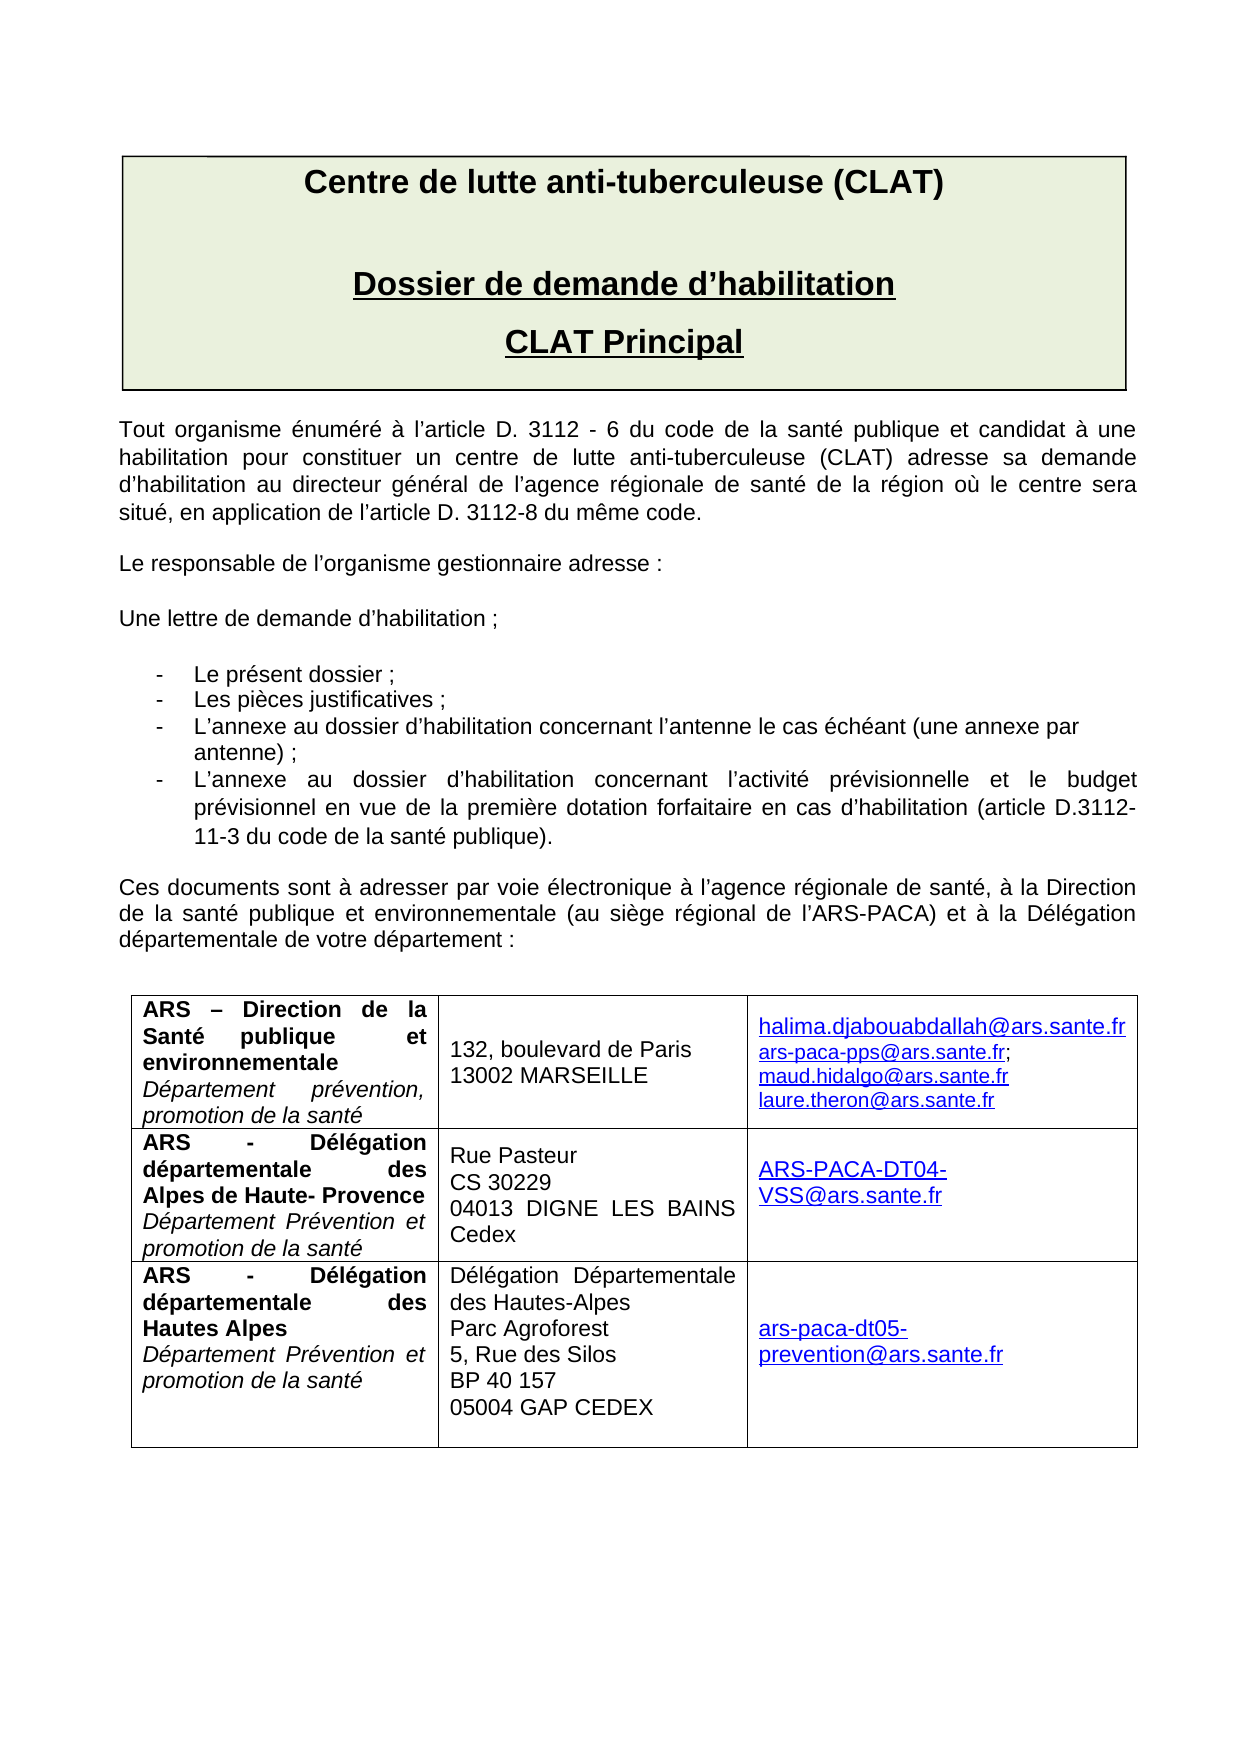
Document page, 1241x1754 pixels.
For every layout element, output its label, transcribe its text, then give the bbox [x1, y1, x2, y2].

table_header halima.djabouabdallah@ars.sante.fr ars-paca-pps@ars.sante.fr; maud.hidalgo@ars.sante.fr laure.theron@ars.sante.fr [748, 996, 1137, 1128]
table_cell ARS - Délégation départementale des Alpes de Haute- Provence Département Prévention et promotion de la santé [132, 1129, 438, 1261]
text Dossier de demande d’habilitation [119, 264, 1129, 303]
text Le responsable de l’organisme gestionnaire adresse : [119, 549, 1137, 576]
text Une lettre de demande d’habilitation ; [119, 605, 1137, 631]
list Le présent dossier ; [156, 661, 1137, 687]
list Les pièces justificatives ; [156, 687, 1137, 713]
table_header ARS – Direction de la Santé publique et environnementale Département prévention, promotion de la santé [132, 996, 438, 1128]
table_header 132, boulevard de Paris 13002 MARSEILLE [439, 996, 747, 1128]
list L’annexe au dossier d’habilitation concernant l’antenne le cas échéant (une annexe par antenne) ; [156, 713, 1137, 766]
list L’annexe au dossier d’habilitation concernant l’activité prévisionnelle et le budget prévisionnel en vue de la première dotation forfaitaire en cas d’habilitation (article D.3112-11-3 du code de la santé publique). [156, 766, 1137, 849]
table_cell ARS - Délégation départementale des Hautes Alpes Département Prévention et promotion de la santé [132, 1262, 438, 1447]
table_cell Rue Pasteur CS 30229 04013 DIGNE LES BAINS Cedex [439, 1129, 747, 1261]
text CLAT Principal [119, 323, 1129, 361]
text Tout organisme énuméré à l’article D. 3112 - 6 du code de la santé publique et candidat à une habilitation pour constituer un centre de lutte anti-tuberculeuse (CLAT) adresse sa demande d’habilitation au directeur général de l’agence régionale de santé de la région où le centre sera situé, en application de l’article D. 3112-8 du même code. [119, 416, 1137, 525]
text Ces documents sont à adresser par voie électronique à l’agence régionale de santé, à la Direction de la santé publique et environnementale (au siège régional de l’ARS-PACA) et à la Délégation départementale de votre département : [119, 874, 1137, 953]
table_cell ars-paca-dt05-prevention@ars.sante.fr [748, 1262, 1137, 1447]
table_cell ARS-PACA-DT04-VSS@ars.sante.fr [748, 1129, 1137, 1261]
table_cell Délégation Départementale des Hautes-Alpes Parc Agroforest 5, Rue des Silos BP 40 157 05004 GAP CEDEX [439, 1262, 747, 1447]
text Centre de lutte anti-tuberculeuse (CLAT) [119, 162, 1129, 200]
